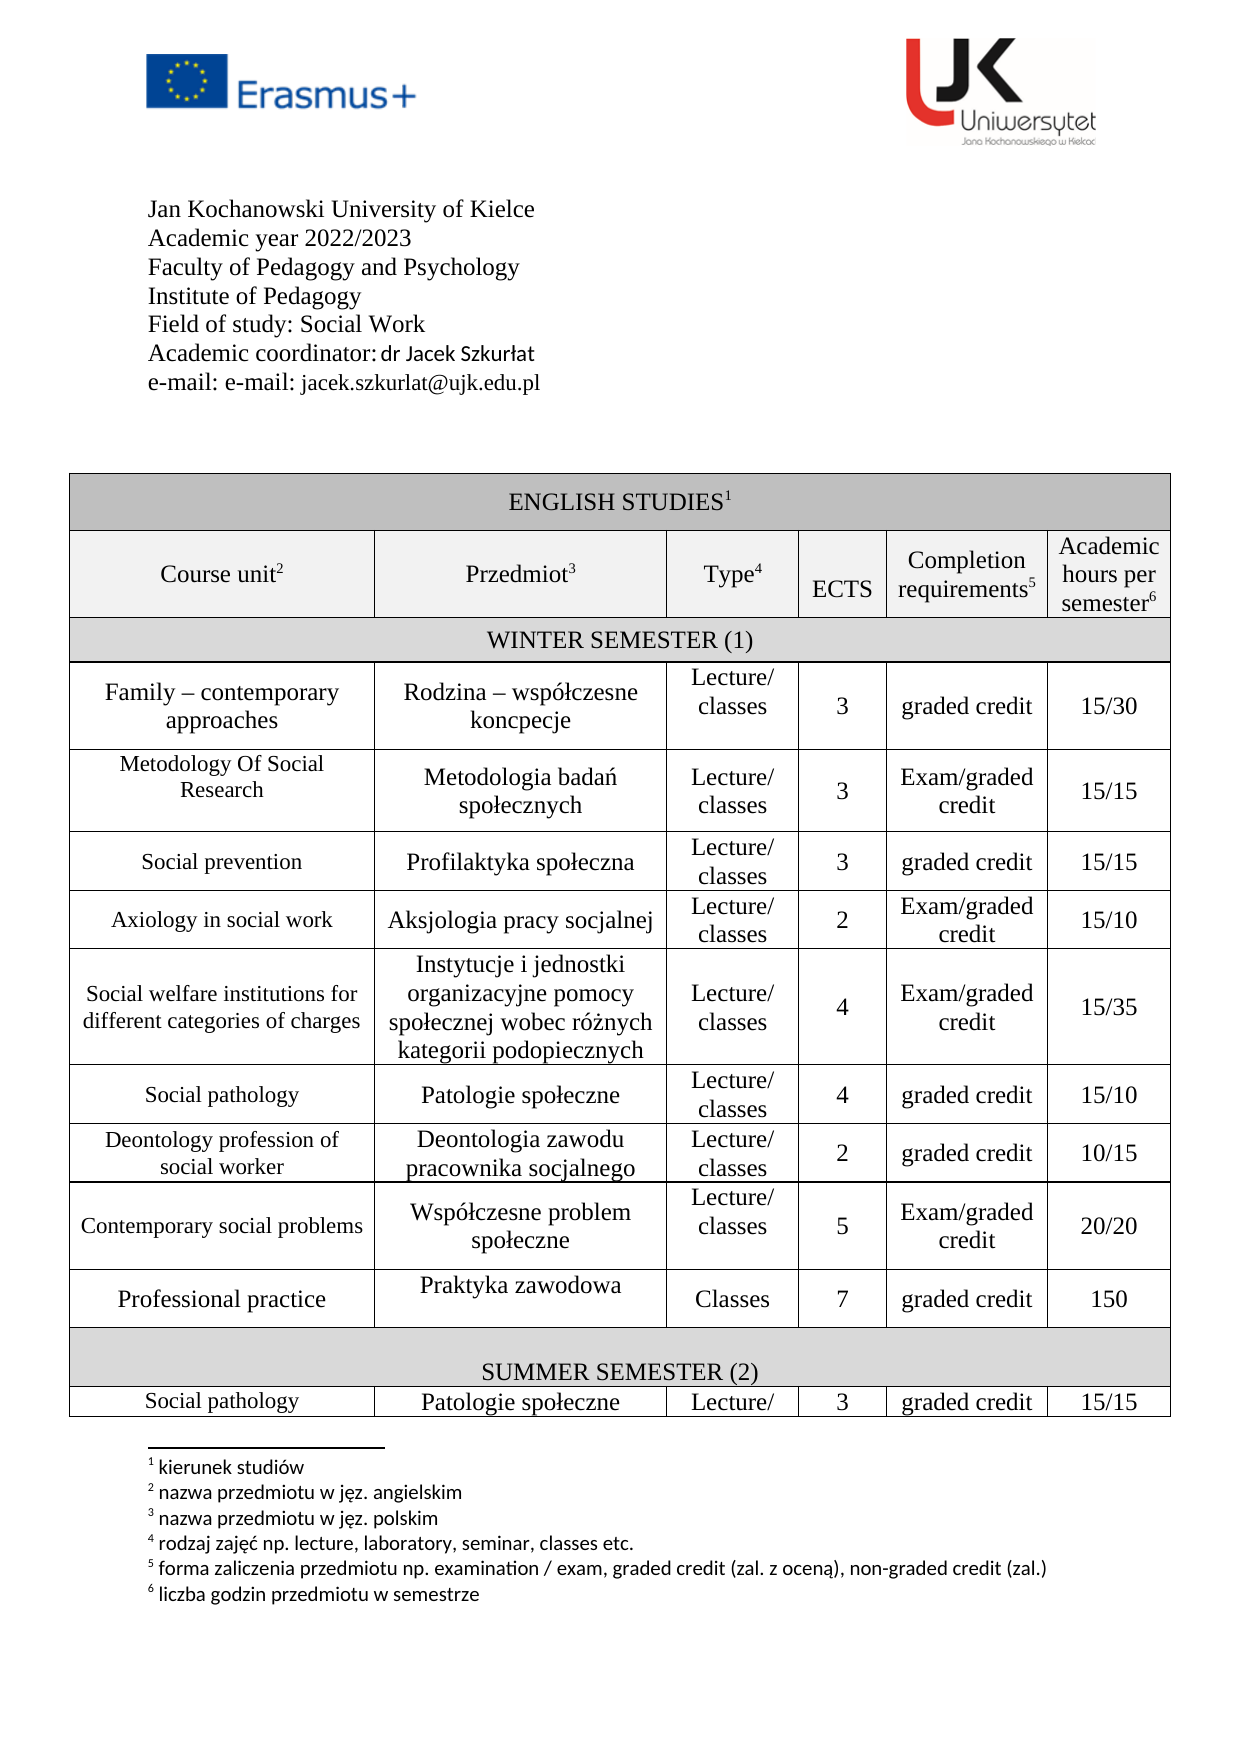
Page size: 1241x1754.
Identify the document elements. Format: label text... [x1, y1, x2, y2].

table_cell Przedmiot [375, 531, 666, 617]
text Academic year 2022/2023 [148, 223, 1093, 252]
table_cell graded credit [887, 1270, 1047, 1327]
table_cell 20/20 [1048, 1183, 1170, 1269]
table_header ENGLISH STUDIES [70, 474, 1170, 530]
table_cell Lecture/ classes [667, 1387, 798, 1416]
table_cell 2 [799, 891, 886, 948]
table_cell Lecture/ classes [667, 663, 798, 749]
table_cell 4 [799, 1065, 886, 1123]
table_cell Metodologia badań społecznych [375, 750, 666, 831]
table_cell Metodology Of Social Research [70, 750, 374, 831]
table_cell 15/15 [1048, 832, 1170, 890]
table_cell graded credit [887, 1065, 1047, 1123]
picture [146, 54, 418, 111]
table_cell Type [667, 531, 798, 617]
table_cell Deontology profession of social worker [70, 1124, 374, 1181]
table_cell 10/15 [1048, 1124, 1170, 1181]
table_cell graded credit [887, 832, 1047, 890]
table_cell Patologie społeczne [375, 1065, 666, 1123]
table_cell Axiology in social work [70, 891, 374, 948]
table_cell 15/35 [1048, 949, 1170, 1064]
table_cell Course unit [70, 531, 374, 617]
table_cell Lecture/ classes [667, 949, 798, 1064]
table_cell Academic hours per semester [1048, 531, 1170, 617]
table_cell 3 [799, 832, 886, 890]
table_cell Współczesne problem społeczne [375, 1183, 666, 1269]
text Academic coordinator: dr Jacek Szkurłat [148, 338, 1093, 367]
table_cell Aksjologia pracy socjalnej [375, 891, 666, 948]
table_cell Rodzina – współczesne koncpecje [375, 663, 666, 749]
table_cell 2 [799, 1124, 886, 1181]
table_cell Praktyka zawodowa [375, 1270, 666, 1327]
table_cell 3 [799, 1387, 886, 1416]
table_cell 150 [1048, 1270, 1170, 1327]
table_cell Professional practice [70, 1270, 374, 1327]
text Field of study: Social Work [148, 309, 1093, 338]
table_cell Profilaktyka społeczna [375, 832, 666, 890]
table_cell Contemporary social problems [70, 1183, 374, 1269]
table_cell Lecture/ classes [667, 750, 798, 831]
table_cell graded credit [887, 1124, 1047, 1181]
table_cell SUMMER SEMESTER (2) [70, 1328, 1170, 1386]
table_cell graded credit [887, 663, 1047, 749]
table_cell graded credit [887, 1387, 1047, 1416]
table_cell Deontologia zawodu pracownika socjalnego [375, 1124, 666, 1181]
table_cell Instytucje i jednostki organizacyjne pomocy społecznej wobec różnych kategorii podopiecznych [375, 949, 666, 1064]
table_cell 15/30 [1048, 663, 1170, 749]
table_cell Lecture/ classes [667, 1065, 798, 1123]
table_cell Exam/graded credit [887, 949, 1047, 1064]
text e-mail: e-mail: jacek.szkurlat@ujk.edu.pl [148, 367, 1093, 396]
table_cell Social pathology [70, 1387, 374, 1416]
table_cell Lecture/ classes [667, 1183, 798, 1269]
picture [905, 38, 1096, 145]
table_cell Lecture/ classes [667, 1124, 798, 1181]
table_cell 15/15 [1048, 1387, 1170, 1416]
table_cell 15/10 [1048, 891, 1170, 948]
table_cell Exam/graded credit [887, 1183, 1047, 1269]
table_cell 5 [799, 1183, 886, 1269]
table_cell 15/10 [1048, 1065, 1170, 1123]
table_cell Completion requirements [887, 531, 1047, 617]
table_cell 3 [799, 750, 886, 831]
table_cell 7 [799, 1270, 886, 1327]
table_cell 15/15 [1048, 750, 1170, 831]
table_cell Lecture/ classes [667, 832, 798, 890]
table_cell Classes [667, 1270, 798, 1327]
table_cell Exam/graded credit [887, 891, 1047, 948]
table_cell Exam/graded credit [887, 750, 1047, 831]
table_cell Patologie społeczne [375, 1387, 666, 1416]
table_cell Lecture/ classes [667, 891, 798, 948]
table_cell Social welfare institutions for different categories of charges [70, 949, 374, 1064]
table_cell Family – contemporary approaches [70, 663, 374, 749]
table_cell WINTER SEMESTER (1) [70, 618, 1170, 661]
table_cell 3 [799, 663, 886, 749]
table_cell Social prevention [70, 832, 374, 890]
text Institute of Pedagogy [148, 281, 1093, 309]
text Jan Kochanowski University of Kielce [148, 194, 1093, 223]
table_cell ECTS [799, 531, 886, 617]
table_cell Social pathology [70, 1065, 374, 1123]
text Faculty of Pedagogy and Psychology [148, 252, 1093, 281]
table_cell 4 [799, 949, 886, 1064]
